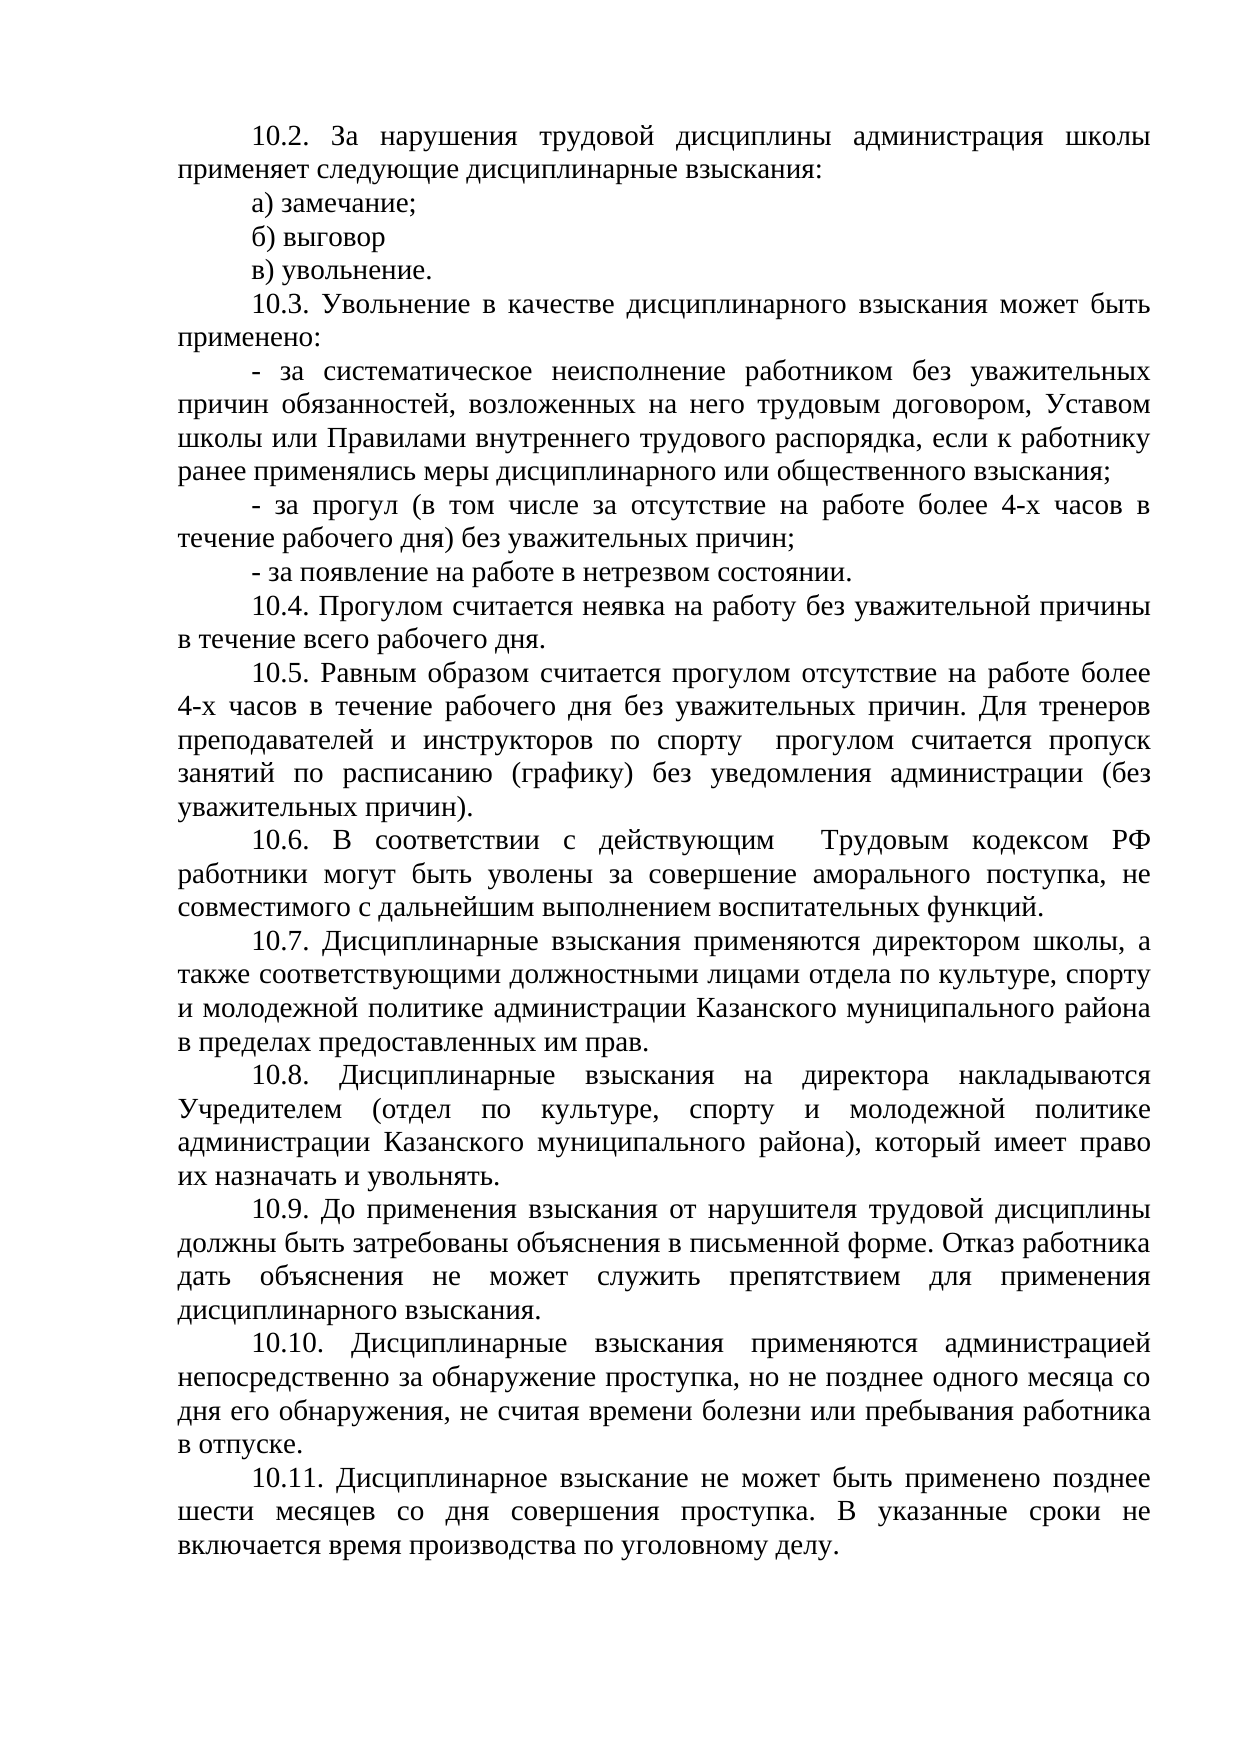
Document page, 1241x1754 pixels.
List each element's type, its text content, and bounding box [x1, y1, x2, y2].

text 10.6. В соответствии с действующим Трудовым кодексом РФ работники могут быть уволены за совершение аморального поступка, не совместимого с дальнейшим выполнением воспитательных функций. [177, 822, 1152, 923]
text - за прогул (в том числе за отсутствие на работе более 4-х часов в течение рабочего дня) без уважительных причин; [177, 487, 1152, 554]
text 10.5. Равным образом считается прогулом отсутствие на работе более 4-х часов в течение рабочего дня без уважительных причин. Для тренеров преподавателей и инструкторов по спорту прогулом считается пропуск занятий по расписанию (графику) без уведомления администрации (без уважительных причин). [177, 655, 1152, 822]
text - за появление на работе в нетрезвом состоянии. [177, 554, 1152, 588]
text 10.2. За нарушения трудовой дисциплины администрация школы применяет следующие дисциплинарные взыскания: [177, 118, 1152, 185]
text 10.7. Дисциплинарные взыскания применяются директором школы, а также соответствующими должностными лицами отдела по культуре, спорту и молодежной политике администрации Казанского муниципального района в пределах предоставленных им прав. [177, 923, 1152, 1057]
text а) замечание; [177, 185, 1152, 219]
text 10.10. Дисциплинарные взыскания применяются администрацией непосредственно за обнаружение проступка, но не позднее одного месяца со дня его обнаружения, не считая времени болезни или пребывания работника в отпуске. [177, 1326, 1152, 1460]
text 10.4. Прогулом считается неявка на работу без уважительной причины в течение всего рабочего дня. [177, 588, 1152, 655]
text 10.11. Дисциплинарное взыскание не может быть применено позднее шести месяцев со дня совершения проступка. В указанные сроки не включается время производства по уголовному делу. [177, 1460, 1152, 1560]
text - за систематическое неисполнение работником без уважительных причин обязанностей, возложенных на него трудовым договором, Уставом школы или Правилами внутреннего трудового распорядка, если к работнику ранее применялись меры дисциплинарного или общественного взыскания; [177, 353, 1152, 487]
text 10.9. До применения взыскания от нарушителя трудовой дисциплины должны быть затребованы объяснения в письменной форме. Отказ работника дать объяснения не может служить препятствием для применения дисциплинарного взыскания. [177, 1191, 1152, 1326]
text 10.3. Увольнение в качестве дисциплинарного взыскания может быть применено: [177, 286, 1152, 353]
text б) выговор [177, 219, 1152, 252]
text 10.8. Дисциплинарные взыскания на директора накладываются Учредителем (отдел по культуре, спорту и молодежной политике администрации Казанского муниципального района), который имеет право их назначать и увольнять. [177, 1057, 1152, 1191]
text в) увольнение. [177, 252, 1152, 286]
